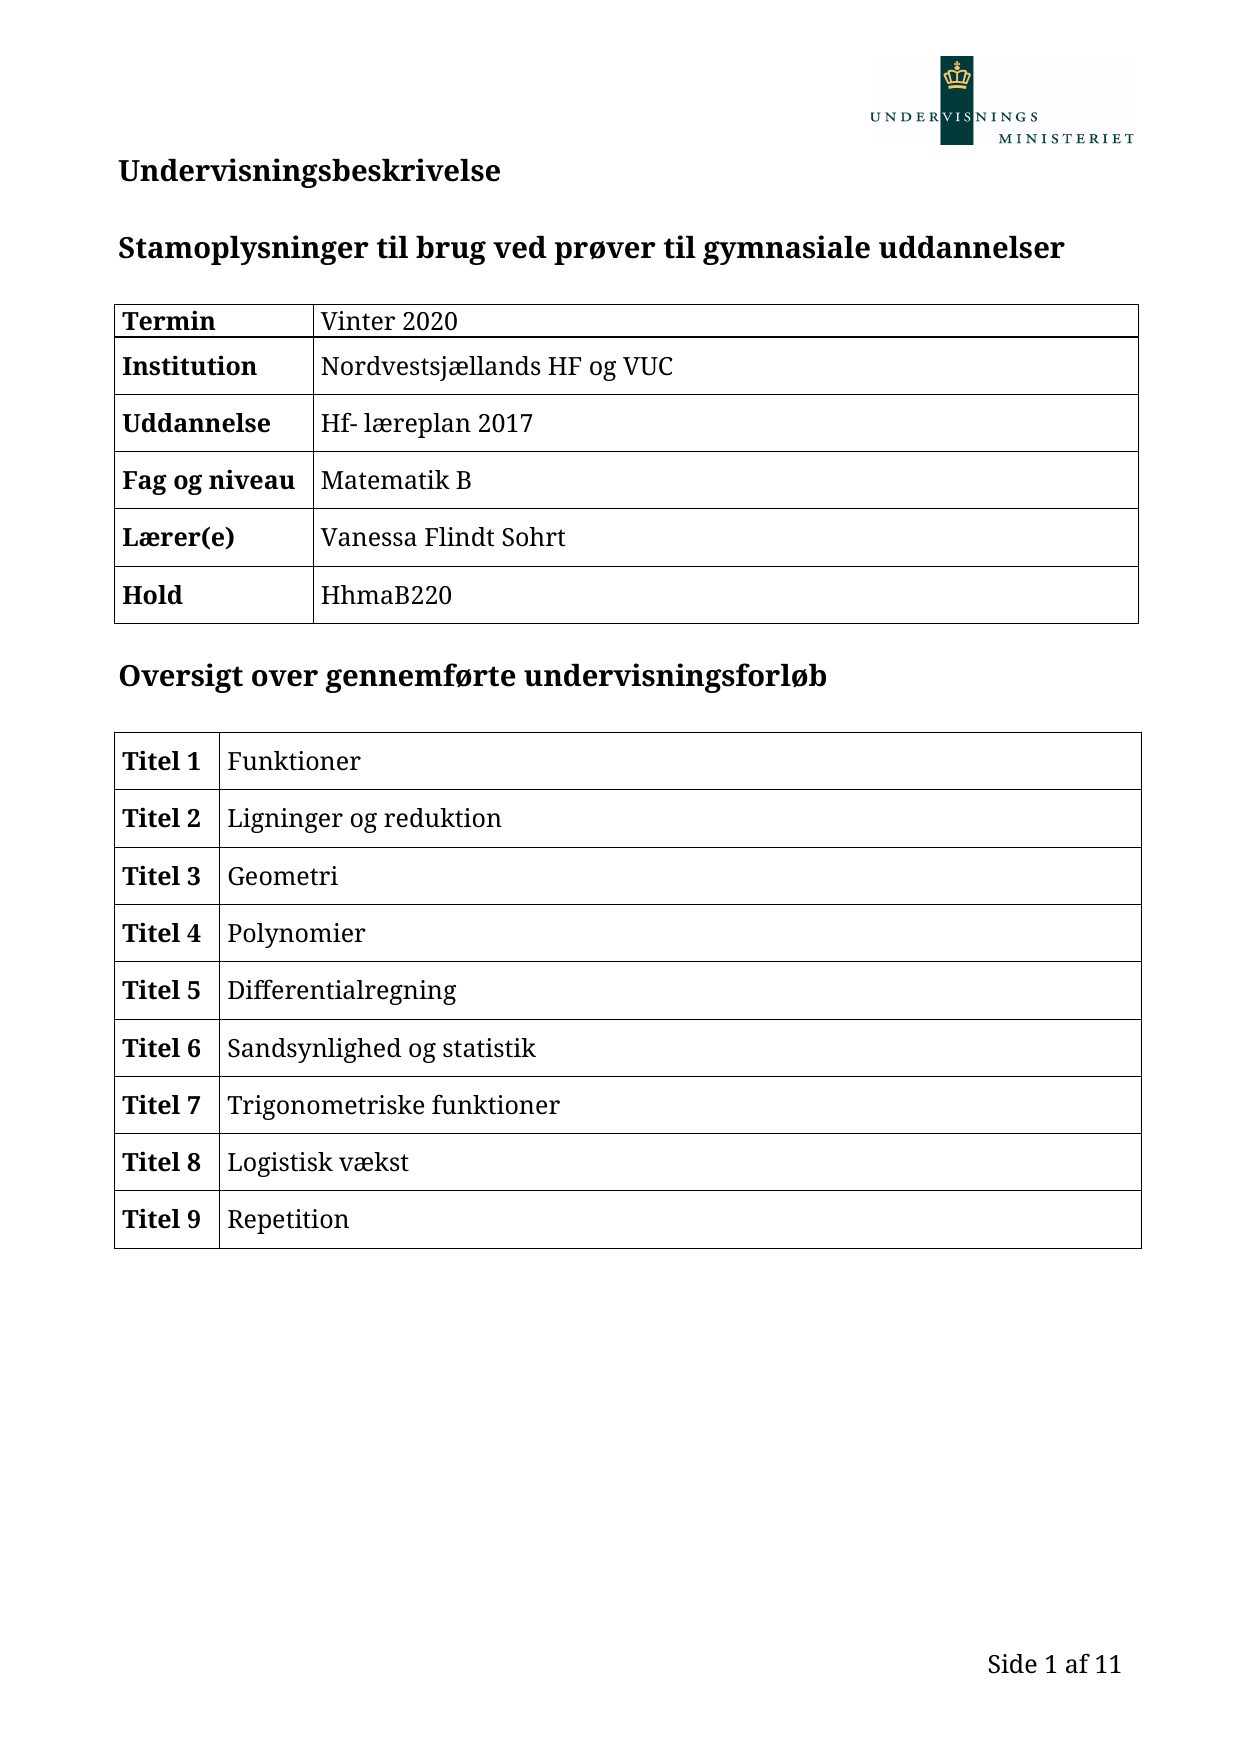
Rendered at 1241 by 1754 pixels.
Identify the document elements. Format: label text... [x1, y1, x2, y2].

table_cell Matematik B [314, 452, 1138, 508]
table_cell Titel 2 [115, 790, 219, 847]
table_cell Uddannelse [115, 395, 313, 451]
table_cell Titel 3 [115, 848, 219, 904]
text Oversigt over gennemførte undervisningsforløb [118, 655, 1122, 695]
table_cell Trigonometriske funktioner [220, 1077, 1141, 1133]
table_cell Titel 7 [115, 1077, 219, 1133]
text Undervisningsbeskrivelse [118, 131, 1122, 190]
picture [871, 56, 1134, 145]
table_cell Hold [115, 567, 313, 623]
table_cell Logistisk vækst [220, 1134, 1141, 1190]
table_cell Titel 6 [115, 1020, 219, 1076]
text Stamoplysninger til brug ved prøver til gymnasiale uddannelser [118, 227, 1122, 267]
table_cell Titel 5 [115, 962, 219, 1018]
table_header Titel 1 [115, 733, 219, 789]
table_cell Institution [115, 338, 313, 394]
table_cell Fag og niveau [115, 452, 313, 508]
table_header Vinter 2020 [314, 305, 1138, 336]
table_cell Differentialregning [220, 962, 1141, 1018]
table_cell Lærer(e) [115, 509, 313, 566]
table_cell Vanessa Flindt Sohrt [314, 509, 1138, 566]
table_cell Polynomier [220, 905, 1141, 961]
table_cell HhmaB220 [314, 567, 1138, 623]
table_cell Titel 4 [115, 905, 219, 961]
table_header Termin [115, 305, 313, 336]
table_cell Geometri [220, 848, 1141, 904]
table_cell Ligninger og reduktion [220, 790, 1141, 847]
table_cell Nordvestsjællands HF og VUC [314, 338, 1138, 394]
table_cell Repetition [220, 1191, 1141, 1248]
table_cell Sandsynlighed og statistik [220, 1020, 1141, 1076]
table_header Funktioner [220, 733, 1141, 789]
table_cell Titel 9 [115, 1191, 219, 1248]
table_cell Titel 8 [115, 1134, 219, 1190]
table_cell Hf- læreplan 2017 [314, 395, 1138, 451]
